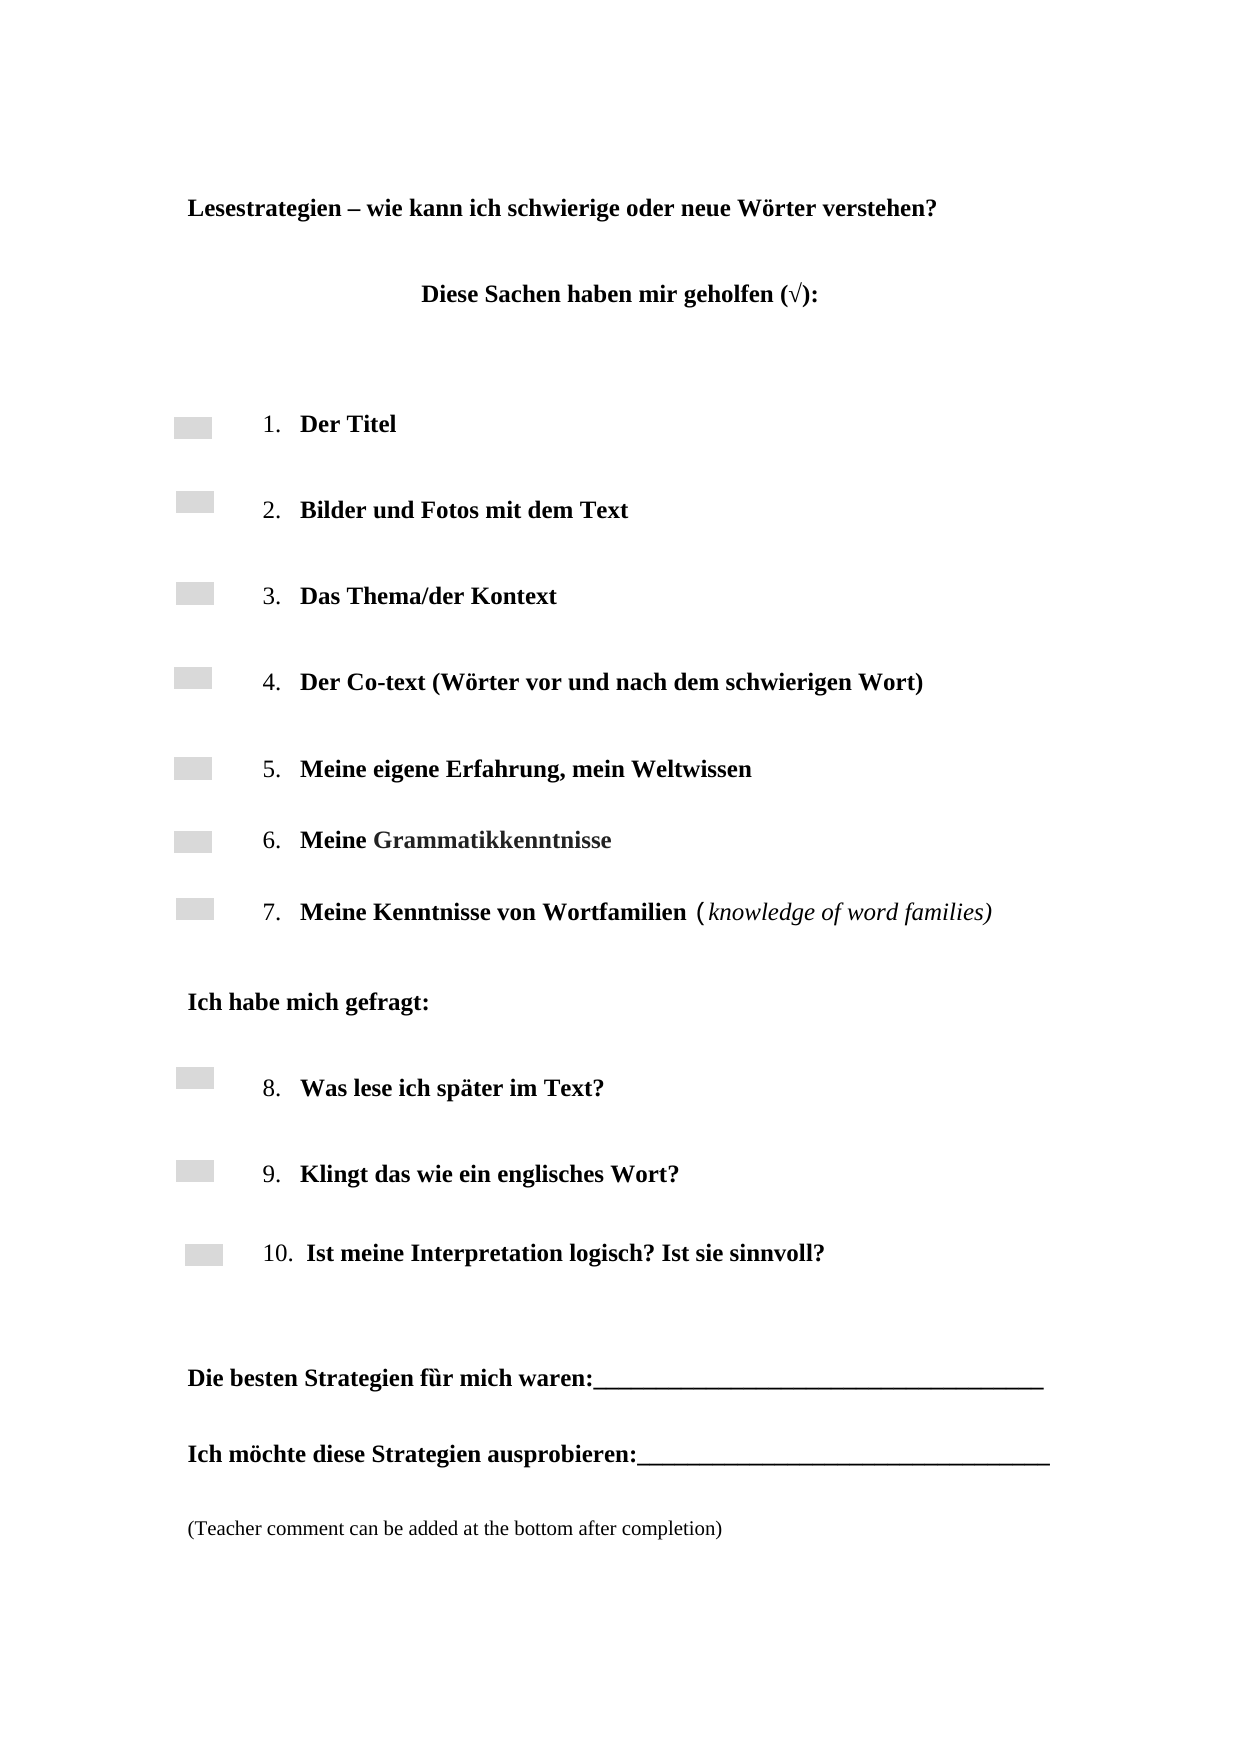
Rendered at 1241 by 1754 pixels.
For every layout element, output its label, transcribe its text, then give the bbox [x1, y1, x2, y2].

text Ich möchte diese Strategien ausprobieren:_________________________________ [187, 1439, 1053, 1468]
text Ich habe mich gefragt: [187, 987, 1053, 1016]
text Lesestrategien – wie kann ich schwierige oder neue Wörter verstehen? [187, 193, 1053, 222]
list Das Thema/der Kontext [262, 581, 1053, 610]
text Diese Sachen haben mir geholfen (√): [187, 279, 1053, 308]
list Was lese ich spӓter im Text? [262, 1073, 1053, 1102]
list Klingt das wie ein englisches Wort? [262, 1159, 1053, 1226]
list Der Co-text (Wörter vor und nach dem schwierigen Wort) [262, 667, 1053, 696]
list Ist meine Interpretation logisch? Ist sie sinnvoll? [262, 1238, 1053, 1267]
list Bilder und Fotos mit dem Text [262, 495, 1053, 524]
list Der Titel [262, 409, 1053, 437]
list Meine Kenntnisse von Wortfamilien (knowledge of word families) [262, 897, 1053, 928]
text Die besten Strategien fȕr mich waren:____________________________________ [187, 1363, 1053, 1391]
text (Teacher comment can be added at the bottom after completion) [187, 1516, 1053, 1540]
list Meine eigene Erfahrung, mein Weltwissen [262, 754, 1053, 782]
list Meine Grammatikkenntnisse [262, 826, 1053, 854]
